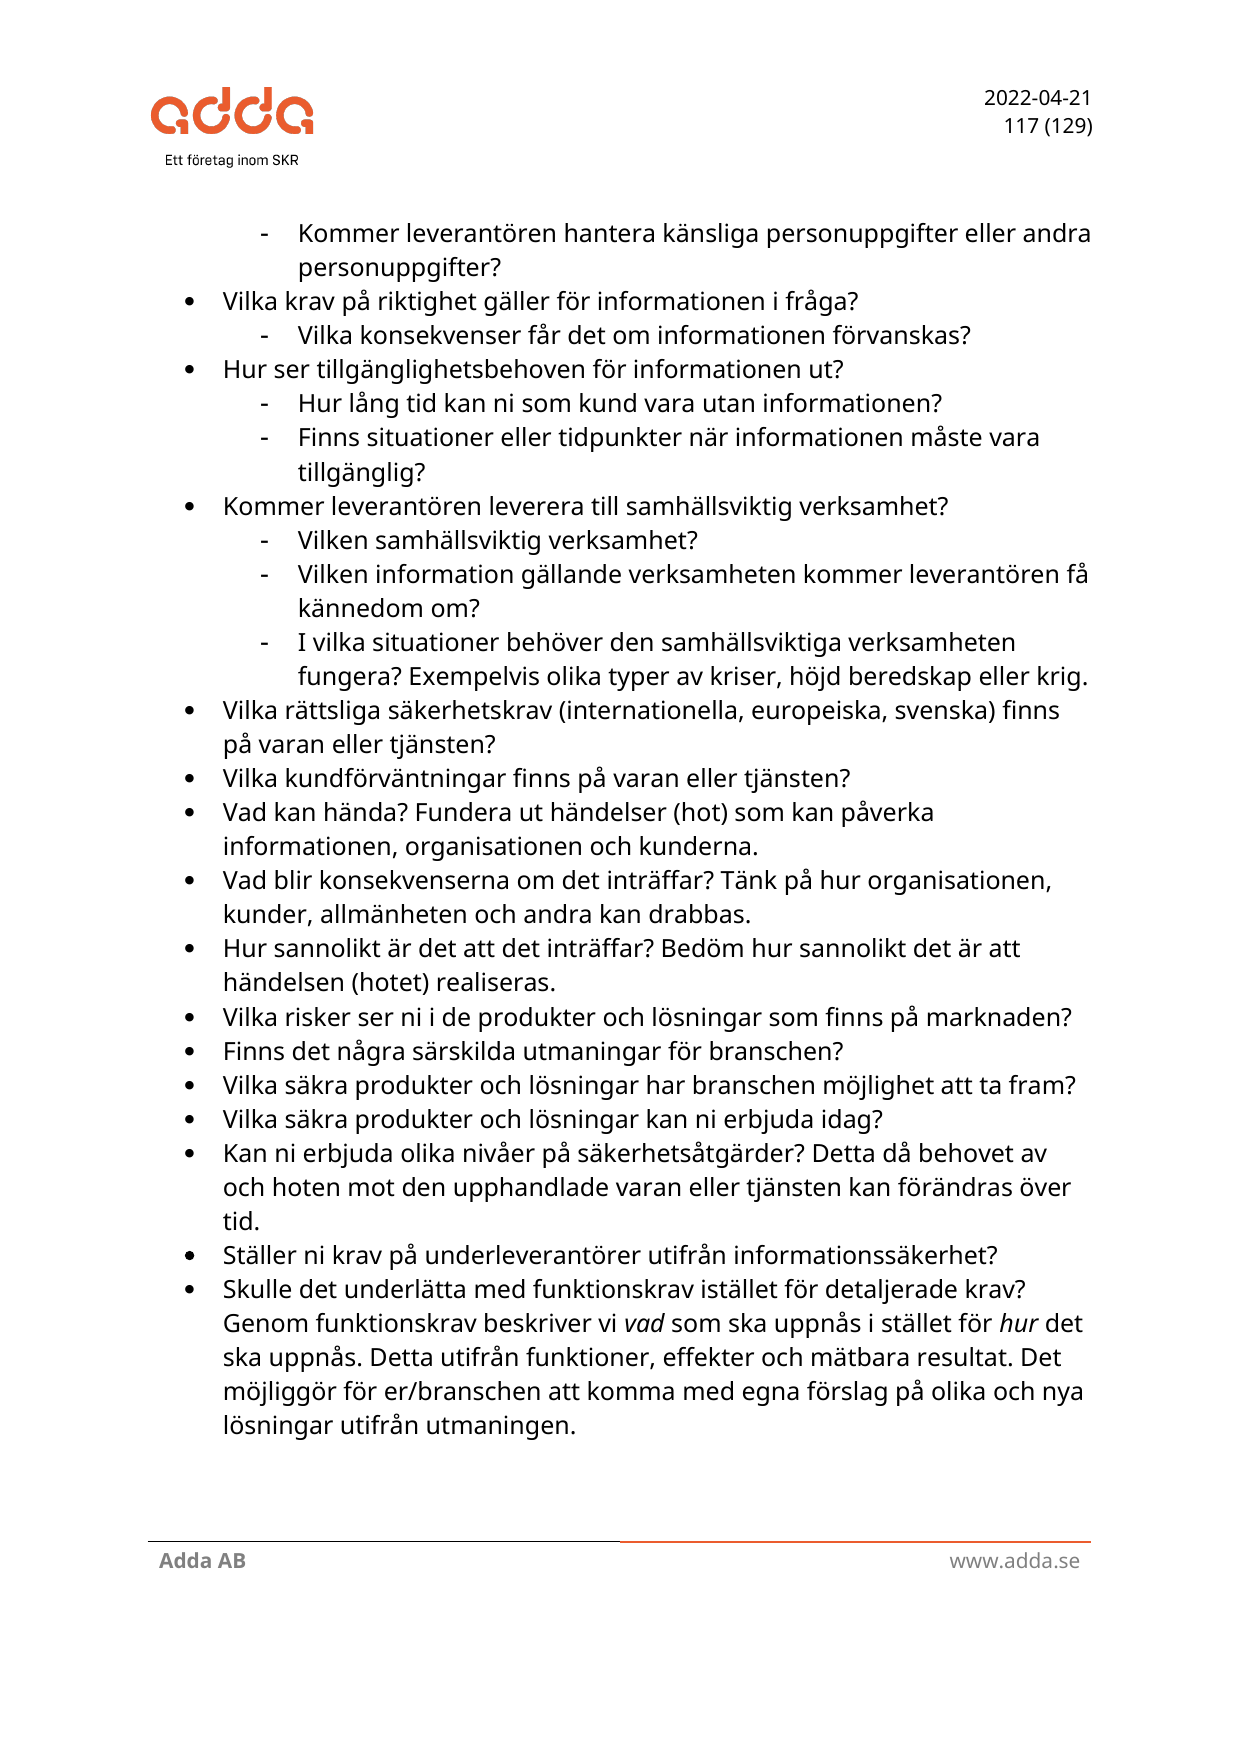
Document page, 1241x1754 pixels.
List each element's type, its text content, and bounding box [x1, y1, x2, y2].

list Vilka krav på riktighet gäller för informationen i fråga? [185, 284, 1092, 318]
list Kommer leverantören leverera till samhällsviktig verksamhet? [185, 488, 1092, 522]
list Vad blir konsekvenserna om det inträffar? Tänk på hur organisationen, kunder, allmänheten och andra kan drabbas. [185, 863, 1092, 931]
list Finns situationer eller tidpunkter när informationen måste vara tillgänglig? [260, 420, 1092, 488]
list Hur ser tillgänglighetsbehoven för informationen ut? [185, 352, 1092, 386]
list Hur sannolikt är det att det inträffar? Bedöm hur sannolikt det är att händelsen (hotet) realiseras. [185, 931, 1092, 999]
list I vilka situationer behöver den samhällsviktiga verksamheten fungera? Exempelvis olika typer av kriser, höjd beredskap eller krig. [260, 624, 1092, 693]
list Vilka rättsliga säkerhetskrav (internationella, europeiska, svenska) finns på varan eller tjänsten? [185, 693, 1092, 761]
list Vilken information gällande verksamheten kommer leverantören få kännedom om? [260, 556, 1092, 624]
list Vilken samhällsviktig verksamhet? [260, 522, 1092, 556]
picture [147, 83, 314, 168]
list Skulle det underlätta med funktionskrav istället för detaljerade krav? Genom funktionskrav beskriver vi vad som ska uppnås i stället för hur det ska uppnås. Detta utifrån funktioner, effekter och mätbara resultat. Det möjliggör för er/branschen att komma med egna förslag på olika och nya lösningar utifrån utmaningen. [185, 1272, 1092, 1442]
list Vad kan hända? Fundera ut händelser (hot) som kan påverka informationen, organisationen och kunderna. [185, 795, 1092, 863]
list Vilka säkra produkter och lösningar kan ni erbjuda idag? [185, 1101, 1092, 1135]
list Ställer ni krav på underleverantörer utifrån informationssäkerhet? [185, 1238, 1092, 1272]
list Hur lång tid kan ni som kund vara utan informationen? [260, 386, 1092, 420]
list Kan ni erbjuda olika nivåer på säkerhetsåtgärder? Detta då behovet av och hoten mot den upphandlade varan eller tjänsten kan förändras över tid. [185, 1135, 1092, 1238]
list Kommer leverantören hantera känsliga personuppgifter eller andra personuppgifter? [260, 216, 1092, 284]
list Vilka kundförväntningar finns på varan eller tjänsten? [185, 761, 1092, 795]
list Vilka risker ser ni i de produkter och lösningar som finns på marknaden? [185, 999, 1092, 1033]
list Vilka konsekvenser får det om informationen förvanskas? [260, 318, 1092, 352]
list Finns det några särskilda utmaningar för branschen? [185, 1033, 1092, 1067]
list Vilka säkra produkter och lösningar har branschen möjlighet att ta fram? [185, 1067, 1092, 1101]
